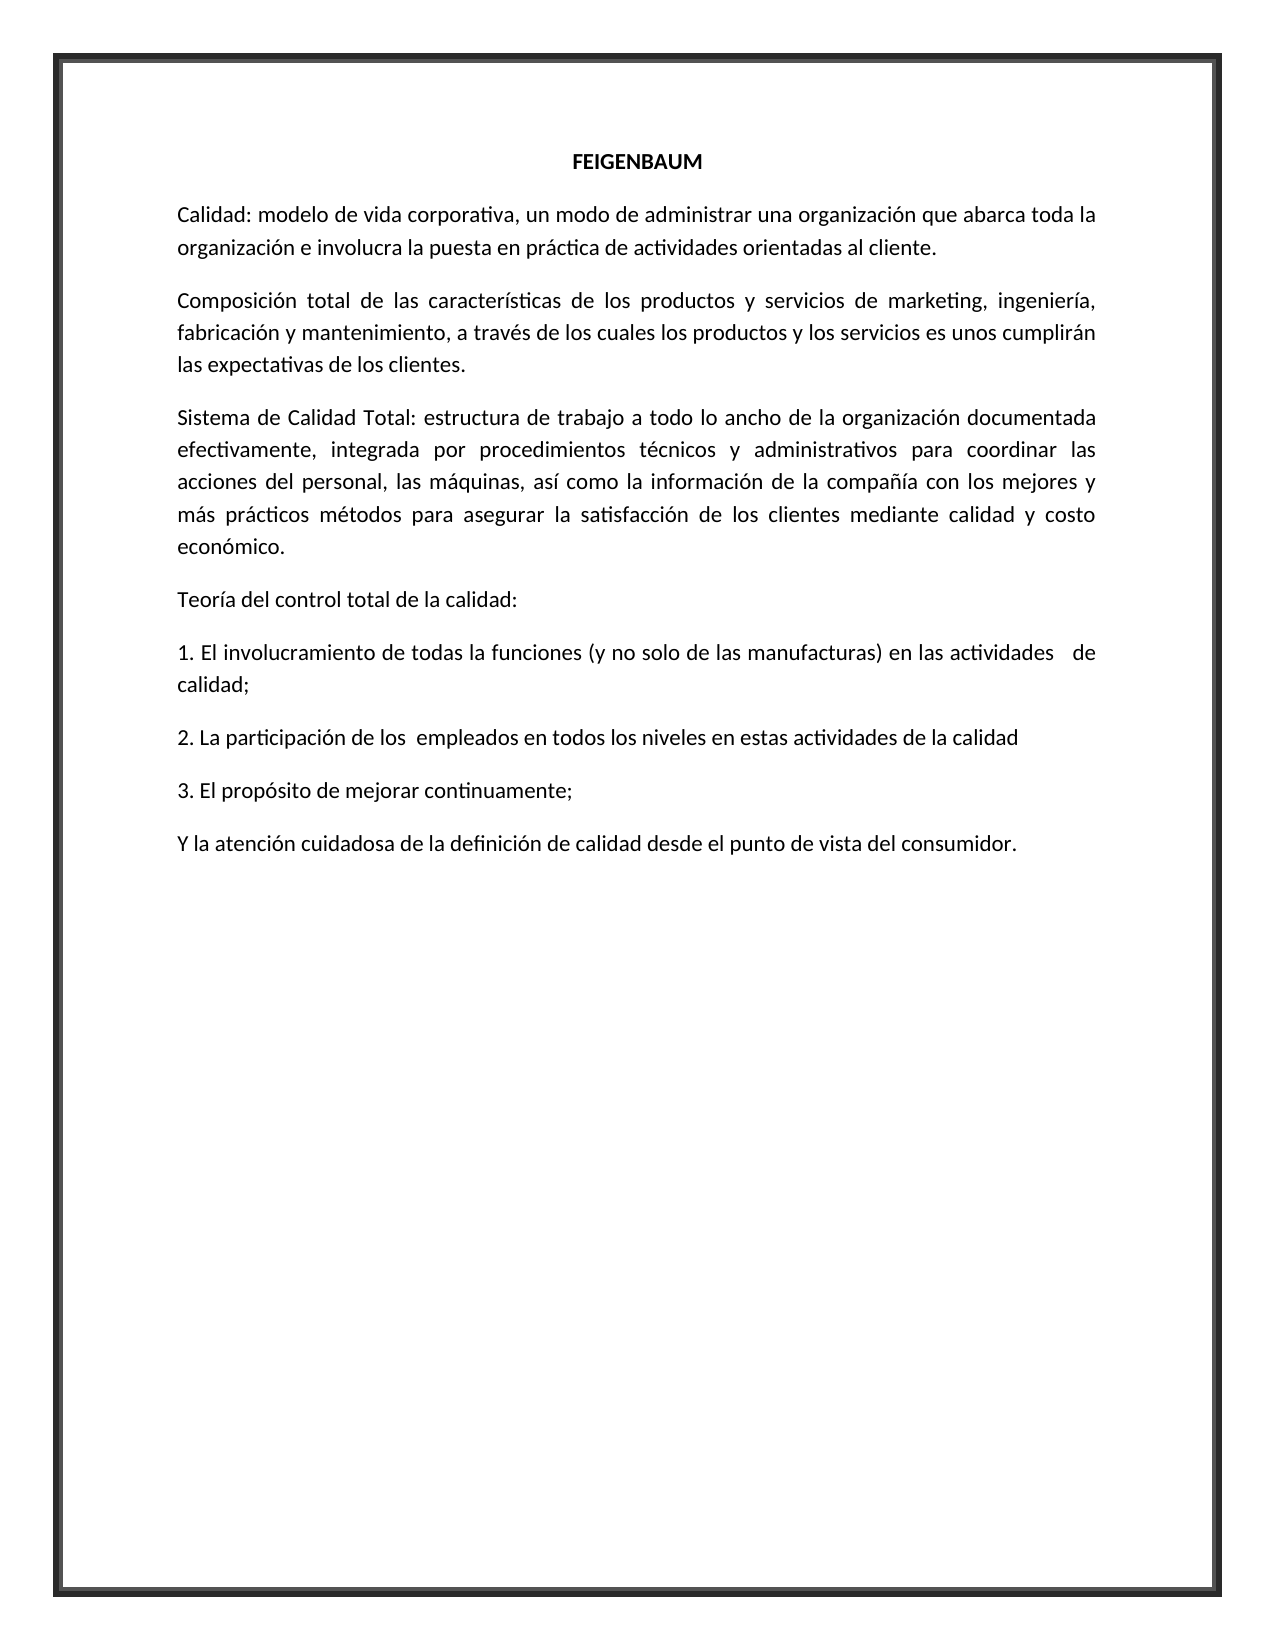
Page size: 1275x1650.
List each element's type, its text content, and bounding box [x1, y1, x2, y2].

text Y la atención cuidadosa de la definición de calidad desde el punto de vista del consumidor. [177, 829, 1098, 857]
text 3. El propósito de mejorar continuamente; [177, 776, 1098, 804]
text 2. La participación de los empleados en todos los niveles en estas actividades de la calidad [177, 723, 1098, 751]
text Teoría del control total de la calidad: [177, 585, 1098, 613]
text Calidad: modelo de vida corporativa, un modo de administrar una organización que abarca toda la organización e involucra la puesta en práctica de actividades orientadas al cliente. [177, 201, 1098, 261]
text Sistema de Calidad Total: estructura de trabajo a todo lo ancho de la organización documentada efectivamente, integrada por procedimientos técnicos y administrativos para coordinar las acciones del personal, las máquinas, así como la información de la compañía con los mejores y más prácticos métodos para asegurar la satisfacción de los clientes mediante calidad y costo económico. [177, 403, 1098, 560]
text Composición total de las características de los productos y servicios de marketing, ingeniería, fabricación y mantenimiento, a través de los cuales los productos y los servicios es unos cumplirán las expectativas de los clientes. [177, 286, 1098, 378]
text 1. El involucramiento de todas la funciones (y no solo de las manufacturas) en las actividades de calidad; [177, 638, 1098, 698]
text FEIGENBAUM [177, 147, 1098, 176]
